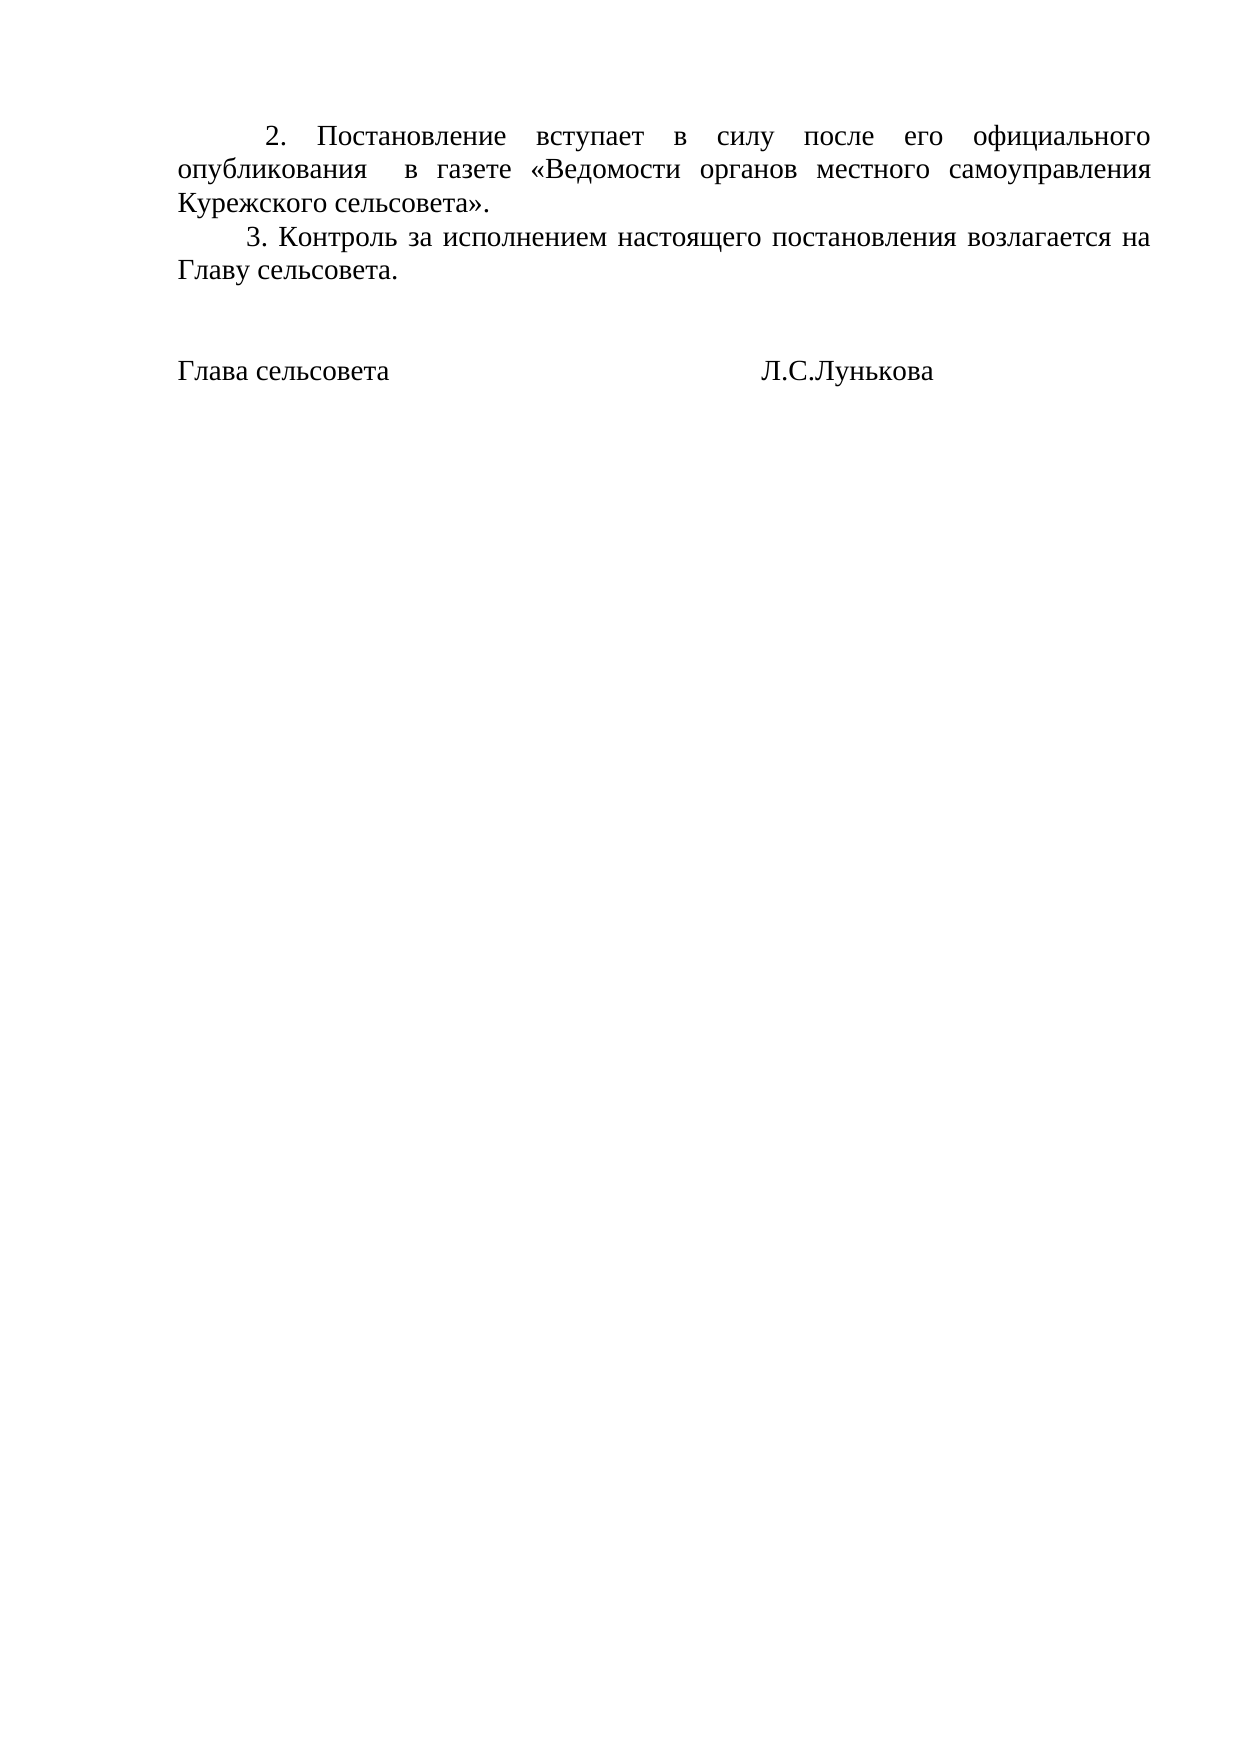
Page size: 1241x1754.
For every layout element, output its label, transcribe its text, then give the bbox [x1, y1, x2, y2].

text 2. Постановление вступает в силу после его официального опубликования в газете «Ведомости органов местного самоуправления Курежского сельсовета». [177, 118, 1152, 219]
text 3. Контроль за исполнением настоящего постановления возлагается на Главу сельсовета. [177, 219, 1152, 286]
text Глава сельсовета Л.С.Лунькова [177, 353, 1152, 386]
